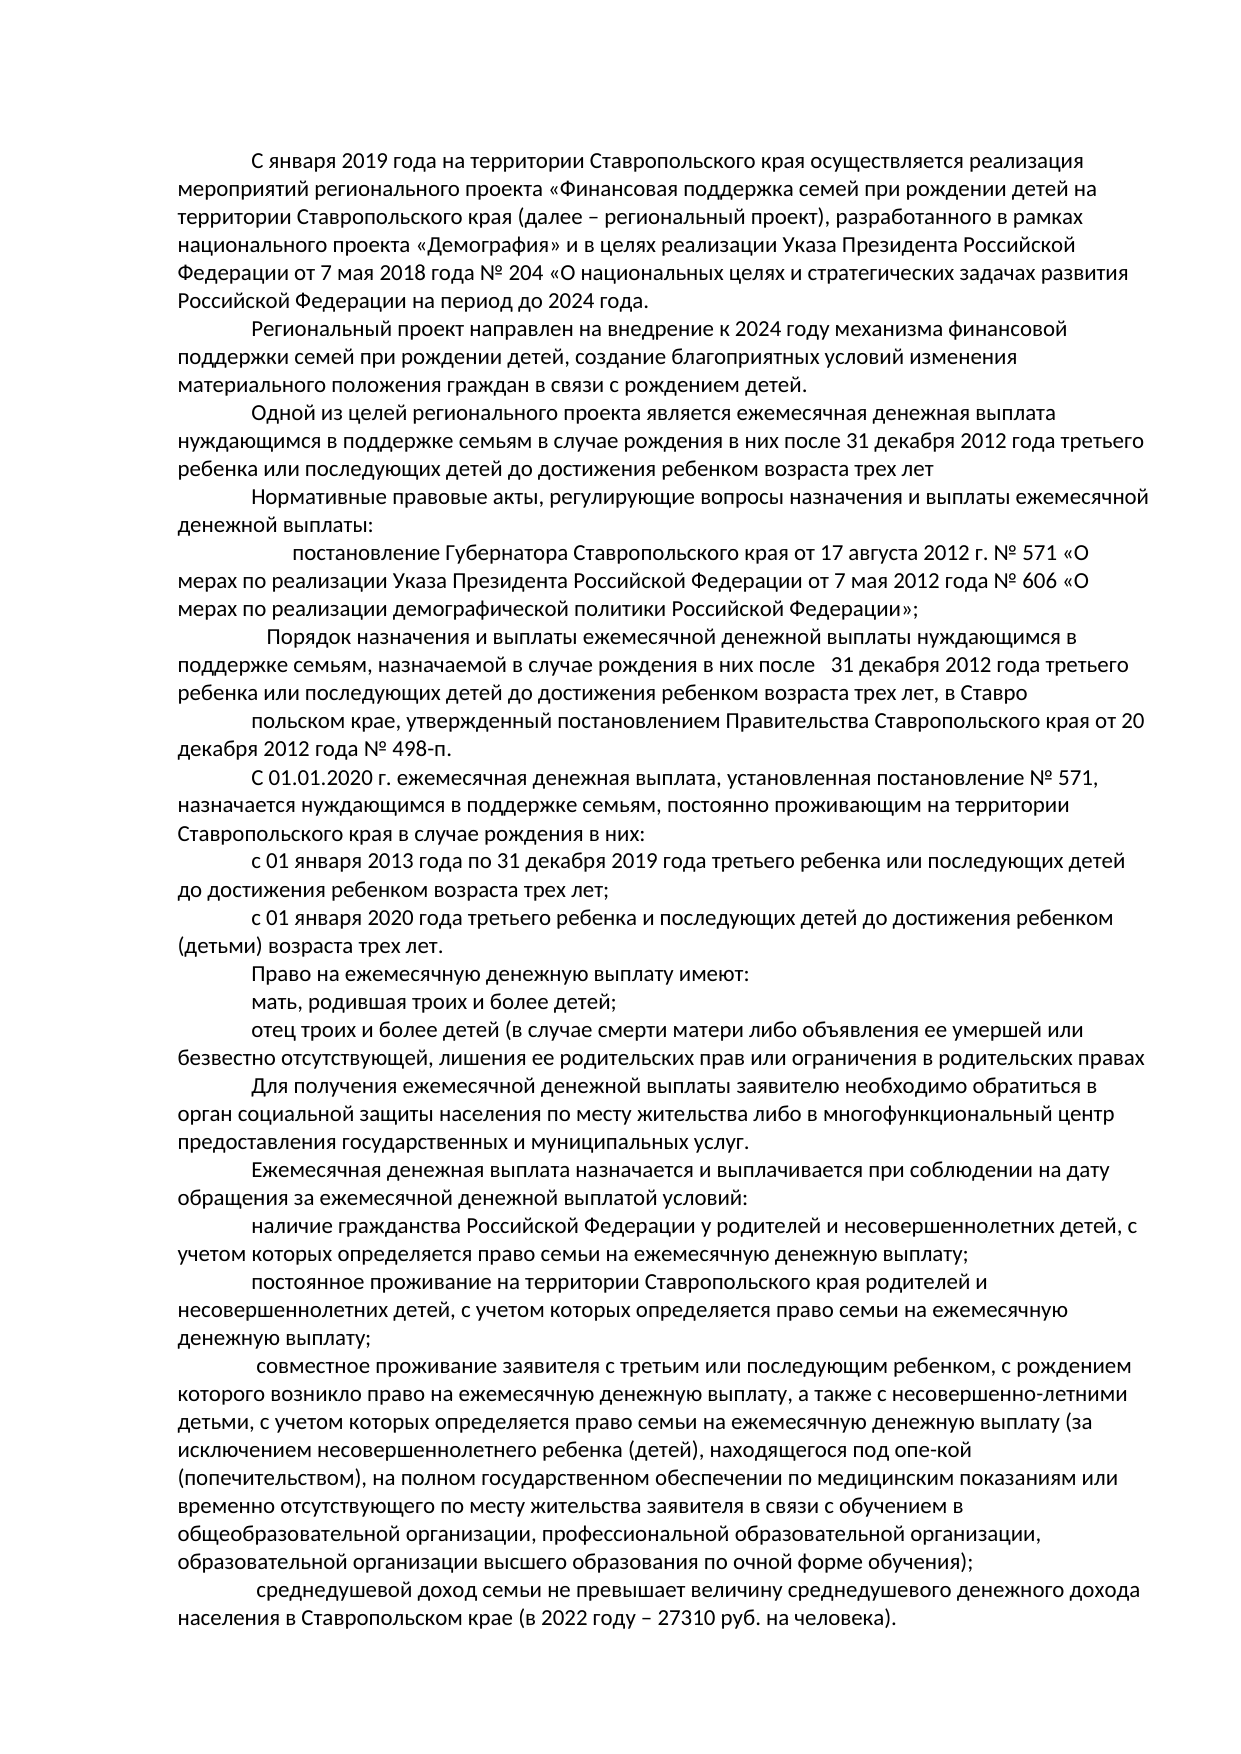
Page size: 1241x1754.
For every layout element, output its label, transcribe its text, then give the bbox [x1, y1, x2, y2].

text Порядок назначения и выплаты ежемесячной денежной выплаты нуждающимся в поддержке семьям, назначаемой в случае рождения в них после 31 декабря 2012 года третьего ребенка или последующих детей до достижения ребенком возраста трех лет, в Ставро [177, 622, 1152, 707]
text среднедушевой доход семьи не превышает величину среднедушевого денежного дохода населения в Ставропольском крае (в 2022 году – 27310 руб. на человека). [177, 1575, 1152, 1631]
text Право на ежемесячную денежную выплату имеют: [177, 959, 1152, 987]
text Нормативные правовые акты, регулирующие вопросы назначения и выплаты ежемесячной денежной выплаты: [177, 482, 1152, 538]
text наличие гражданства Российской Федерации у родителей и несовершеннолетних детей, с учетом которых определяется право семьи на ежемесячную денежную выплату; [177, 1211, 1152, 1267]
text с 01 января 2013 года по 31 декабря 2019 года третьего ребенка или последующих детей до достижения ребенком возраста трех лет; [177, 847, 1152, 903]
text Одной из целей регионального проекта является ежемесячная денежная выплата нуждающимся в поддержке семьям в случае рождения в них после 31 декабря 2012 года третьего ребенка или последующих детей до достижения ребенком возраста трех лет [177, 398, 1152, 482]
text Для получения ежемесячной денежной выплаты заявителю необходимо обратиться в орган социальной защиты населения по месту жительства либо в многофункциональный центр предоставления государственных и муниципальных услуг. [177, 1071, 1152, 1155]
text совместное проживание заявителя с третьим или последующим ребенком, с рождением которого возникло право на ежемесячную денежную выплату, а также с несовершенно-летними детьми, с учетом которых определяется право семьи на ежемесячную денежную выплату (за исключением несовершеннолетнего ребенка (детей), находящегося под опе-кой (попечительством), на полном государственном обеспечении по медицинским показаниям или временно отсутствующего по месту жительства заявителя в связи с обучением в общеобразовательной организации, профессиональной образовательной организации, образовательной организации высшего образования по очной форме обучения); [177, 1351, 1152, 1575]
text Региональный проект направлен на внедрение к 2024 году механизма финансовой поддержки семей при рождении детей, создание благоприятных условий изменения материального положения граждан в связи с рождением детей. [177, 314, 1152, 398]
text польском крае, утвержденный постановлением Правительства Ставропольского края от 20 декабря 2012 года № 498-п. [177, 707, 1152, 763]
text постановление Губернатора Ставропольского края от 17 августа 2012 г. № 571 «О мерах по реализации Указа Президента Российской Федерации от 7 мая 2012 года № 606 «О мерах по реализации демографической политики Российской Федерации»; [177, 538, 1152, 622]
text С 01.01.2020 г. ежемесячная денежная выплата, установленная постановление № 571, назначается нуждающимся в поддержке семьям, постоянно проживающим на территории Ставропольского края в случае рождения в них: [177, 763, 1152, 847]
text постоянное проживание на территории Ставропольского края родителей и несовершеннолетних детей, с учетом которых определяется право семьи на ежемесячную денежную выплату; [177, 1267, 1152, 1351]
text Ежемесячная денежная выплата назначается и выплачивается при соблюдении на дату обращения за ежемесячной денежной выплатой условий: [177, 1155, 1152, 1211]
text С января 2019 года на территории Ставропольского края осуществляется реализация мероприятий регионального проекта «Финансовая поддержка семей при рождении детей на территории Ставропольского края (далее – региональный проект), разработанного в рамках национального проекта «Демография» и в целях реализации Указа Президента Российской Федерации от 7 мая 2018 года № 204 «О национальных целях и стратегических задачах развития Российской Федерации на период до 2024 года. [177, 146, 1152, 314]
text с 01 января 2020 года третьего ребенка и последующих детей до достижения ребенком (детьми) возраста трех лет. [177, 903, 1152, 959]
text мать, родившая троих и более детей; [177, 987, 1152, 1015]
text отец троих и более детей (в случае смерти матери либо объявления ее умершей или безвестно отсутствующей, лишения ее родительских прав или ограничения в родительских правах [177, 1015, 1152, 1071]
